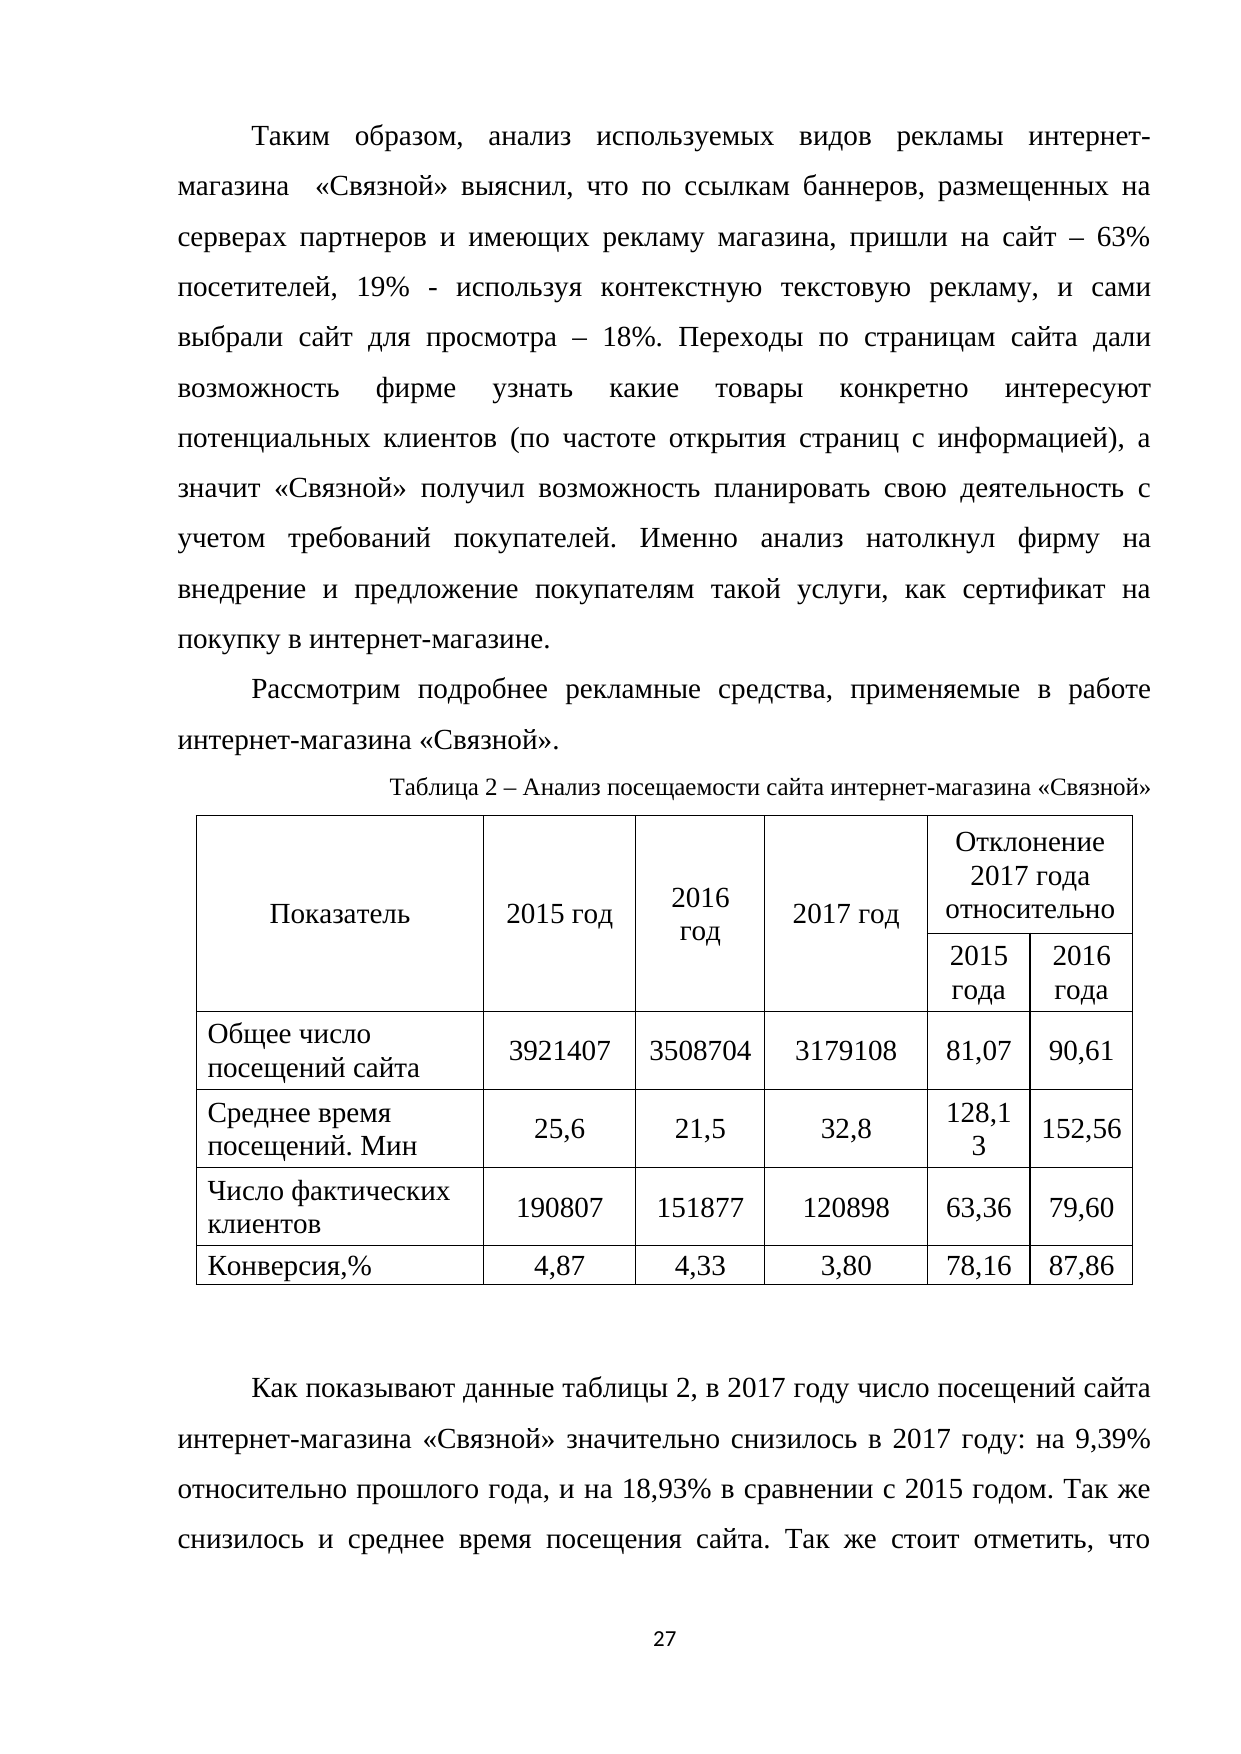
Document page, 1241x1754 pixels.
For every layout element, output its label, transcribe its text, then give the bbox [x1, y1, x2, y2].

table_cell 151877 [636, 1168, 764, 1245]
table_cell 190807 [484, 1168, 635, 1245]
table_cell 21,5 [636, 1090, 764, 1167]
table_header Показатель [197, 816, 483, 1011]
table_header 2016 год [636, 816, 764, 1011]
table_cell 128,13 [928, 1090, 1029, 1167]
table_cell 4,33 [636, 1246, 764, 1284]
table_cell 81,07 [928, 1012, 1029, 1089]
table_cell 152,56 [1031, 1090, 1132, 1167]
table_cell 25,6 [484, 1090, 635, 1167]
text Таблица 2 – Анализ посещаемости сайта интернет-магазина «Связной» [177, 772, 1152, 801]
table_header 2017 год [765, 816, 927, 1011]
table_cell 3921407 [484, 1012, 635, 1089]
table_cell 87,86 [1031, 1246, 1132, 1284]
table_cell Общее число посещений сайта [197, 1012, 483, 1089]
table_cell 2016 года [1031, 934, 1132, 1011]
table_cell 79,60 [1031, 1168, 1132, 1245]
table_header Отклонение 2017 года относительно [928, 816, 1132, 932]
table_cell 78,16 [928, 1246, 1029, 1284]
table_cell 63,36 [928, 1168, 1029, 1245]
table_cell Число фактических клиентов [197, 1168, 483, 1245]
table_cell 2015 года [928, 934, 1029, 1011]
table_cell 32,8 [765, 1090, 927, 1167]
table_cell Среднее время посещений. Мин [197, 1090, 483, 1167]
table_header 2015 год [484, 816, 635, 1011]
table_cell 90,61 [1031, 1012, 1132, 1089]
table_cell 3,80 [765, 1246, 927, 1284]
table_cell 3508704 [636, 1012, 764, 1089]
table_cell 120898 [765, 1168, 927, 1245]
text Таким образом, анализ используемых видов рекламы интернет-магазина «Связной» выяснил, что по ссылкам баннеров, размещенных на серверах партнеров и имеющих рекламу магазина, пришли на сайт – 63% посетителей, 19% - используя контекстную текстовую рекламу, и сами выбрали сайт для просмотра – 18%. Переходы по страницам сайта дали возможность фирме узнать какие товары конкретно интересуют потенциальных клиентов (по частоте открытия страниц с информацией), а значит «Связной» получил возможность планировать свою деятельность с учетом требований покупателей. Именно анализ натолкнул фирму на внедрение и предложение покупателям такой услуги, как сертификат на покупку в интернет-магазине. [177, 118, 1152, 655]
table_cell 3179108 [765, 1012, 927, 1089]
table_cell 4,87 [484, 1246, 635, 1284]
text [177, 1371, 1152, 1555]
table_cell Конверсия,% [197, 1246, 483, 1284]
text Рассмотрим подробнее рекламные средства, применяемые в работе интернет-магазина «Связной». [177, 672, 1152, 755]
